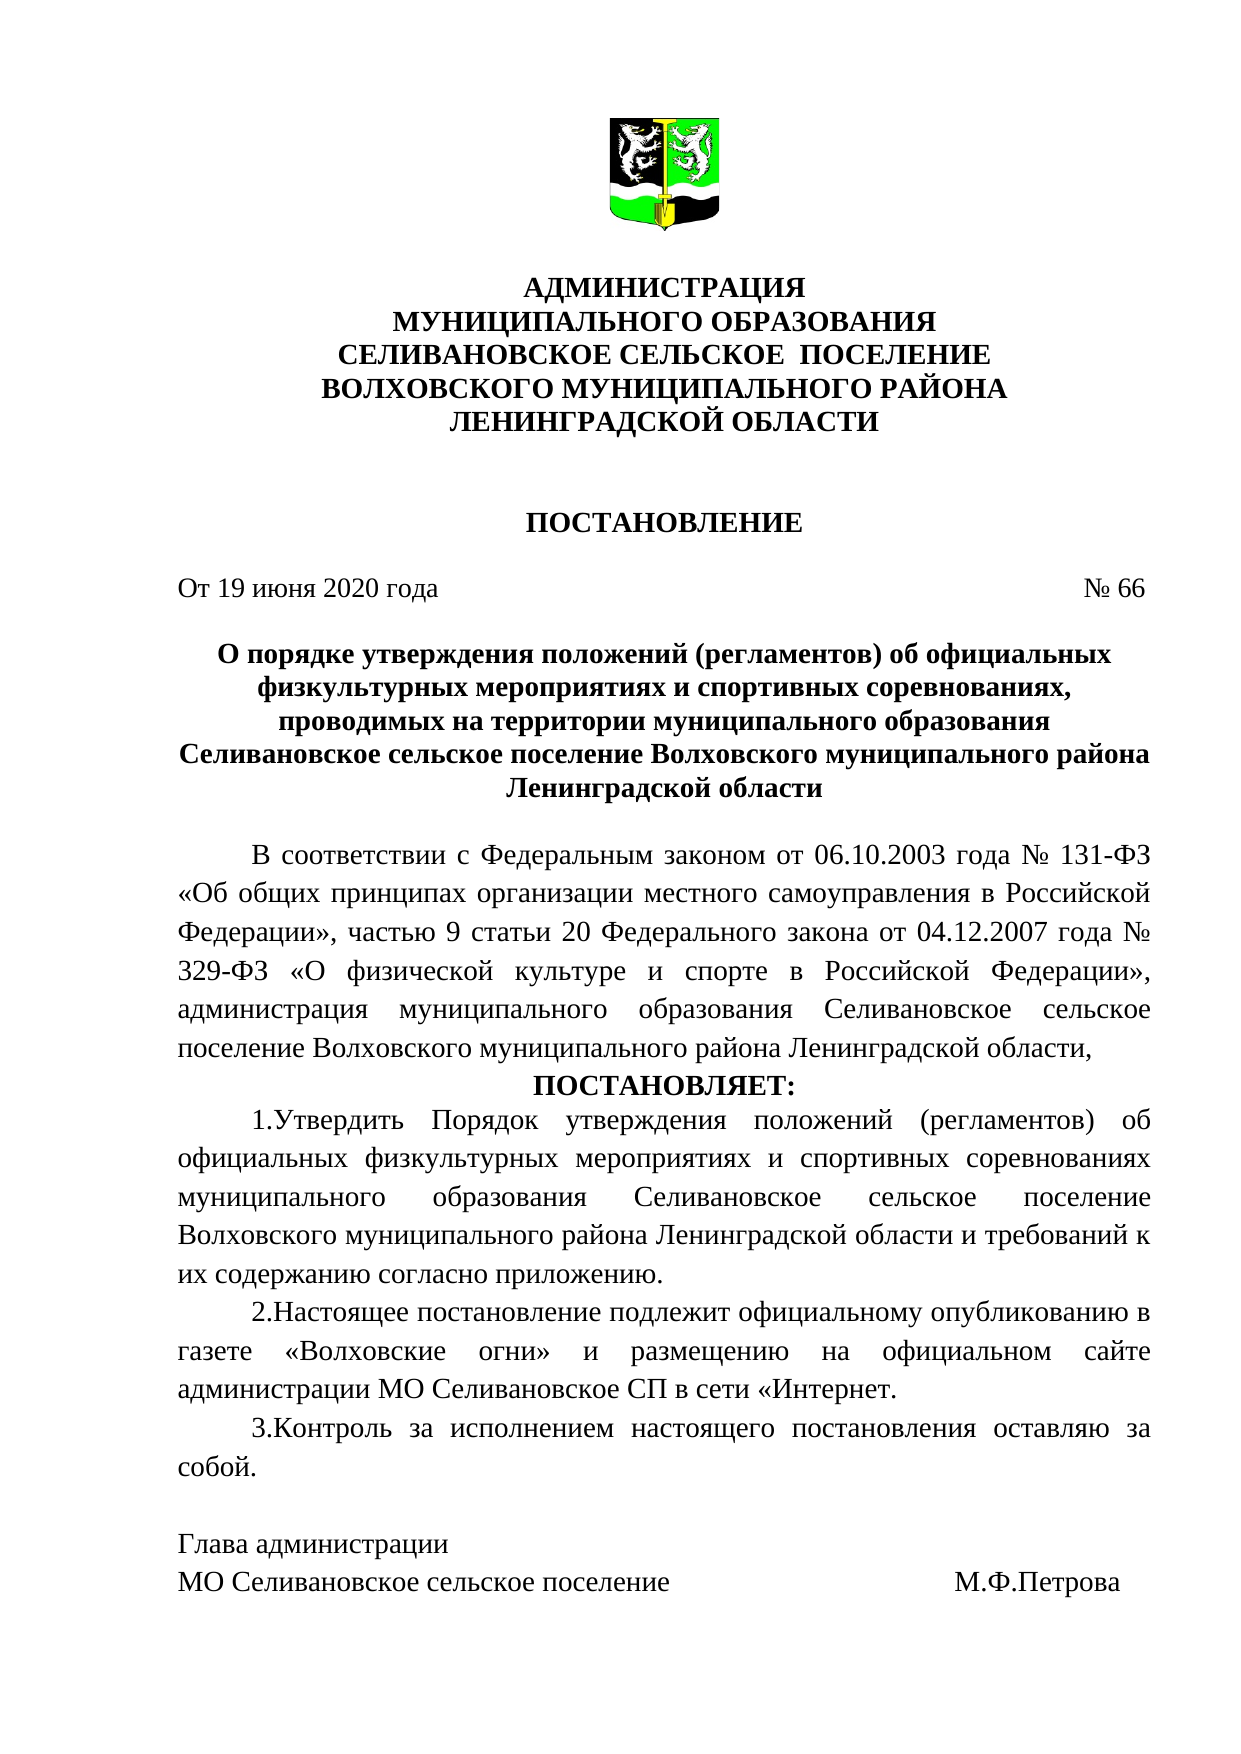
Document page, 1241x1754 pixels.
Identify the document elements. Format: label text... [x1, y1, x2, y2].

text О порядке утверждения положений (регламентов) об официальных физкультурных мероприятиях и спортивных соревнованиях, проводимых на территории муниципального образования Селивановское сельское поселение Волховского муниципального района Ленинградской области [177, 636, 1152, 803]
text ПОСТАНОВЛЕНИЕ [177, 505, 1152, 539]
text Глава администрации [177, 1526, 1152, 1559]
text 3.Контроль за исполнением настоящего постановления оставляю за собой. [177, 1410, 1152, 1482]
text В соответствии с Федеральным законом от 06.10.2003 года № 131-ФЗ «Об общих принципах организации местного самоуправления в Российской Федерации», частью 9 статьи 20 Федерального закона от 04.12.2007 года № 329-ФЗ «О физической культуре и спорте в Российской Федерации», администрация муниципального образования Селивановское сельское поселение Волховского муниципального района Ленинградской области, [177, 837, 1152, 1063]
text АДМИНИСТРАЦИЯ МУНИЦИПАЛЬНОГО ОБРАЗОВАНИЯ СЕЛИВАНОВСКОЕ СЕЛЬСКОЕ ПОСЕЛЕНИЕ ВОЛХОВСКОГО МУНИЦИПАЛЬНОГО РАЙОНА ЛЕНИНГРАДСКОЙ ОБЛАСТИ [177, 270, 1152, 438]
text 1.Утвердить Порядок утверждения положений (регламентов) об официальных физкультурных мероприятиях и спортивных соревнованиях муниципального образования Селивановское сельское поселение Волховского муниципального района Ленинградской области и требований к их содержанию согласно приложению. [177, 1102, 1152, 1289]
text От 19 июня 2020 года № 66 [177, 571, 1152, 603]
text МО Селивановское сельское поселение М.Ф.Петрова [177, 1564, 1152, 1598]
text ПОСТАНОВЛЯЕТ: [177, 1068, 1152, 1102]
text 2.Настоящее постановление подлежит официальному опубликованию в газете «Волховские огни» и размещению на официальном сайте администрации МО Селивановское СП в сети «Интернет. [177, 1294, 1152, 1405]
picture [609, 118, 720, 231]
